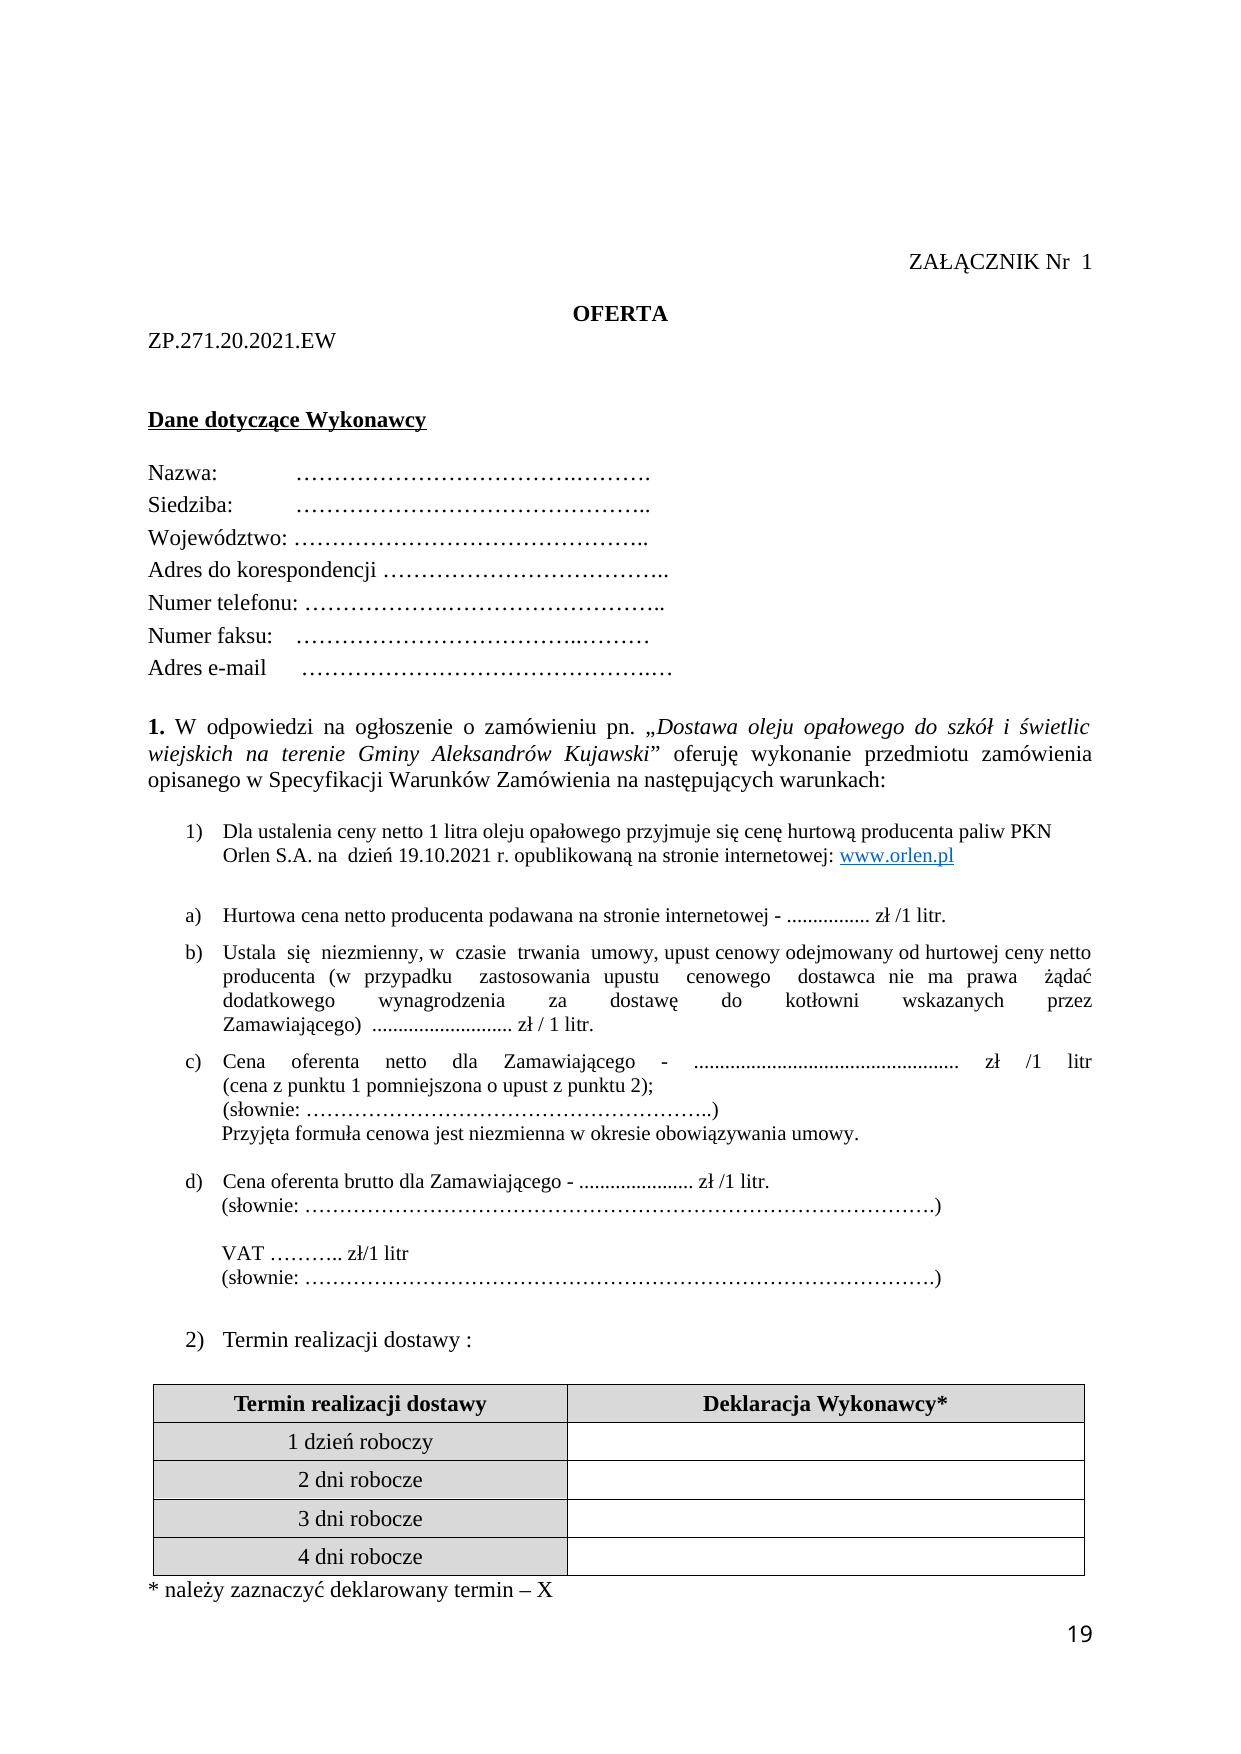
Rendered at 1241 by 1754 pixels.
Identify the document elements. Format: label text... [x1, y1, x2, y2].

list Termin realizacji dostawy : [185, 1326, 1093, 1352]
text * należy zaznaczyć deklarowany termin – X [148, 1576, 1093, 1602]
table_cell 4 dni robocze [154, 1538, 567, 1575]
text Przyjęta formuła cenowa jest niezmienna w okresie obowiązywania umowy. [148, 1121, 1093, 1145]
text Adres do korespondencji ……………………………….. [148, 556, 1093, 583]
table_header Deklaracja Wykonawcy* [568, 1385, 1084, 1422]
table_cell [568, 1461, 1084, 1498]
text Numer telefonu: ……………….……………………….. [148, 589, 1093, 615]
table_cell 3 dni robocze [154, 1500, 567, 1537]
table_cell 1 dzień roboczy [154, 1423, 567, 1460]
text Siedziba: ……………………………………….. [148, 491, 1093, 518]
list Cena oferenta netto dla Zamawiającego - ................................................... zł /1 litr (cena z punktu 1 pomniejszona o upust z punktu 2); [185, 1049, 1093, 1097]
table_cell [568, 1423, 1084, 1460]
text Nazwa: ……………………………….………. [148, 459, 1093, 485]
text Adres e-mail ……………………………………….… [148, 654, 1093, 681]
text ZAŁĄCZNIK Nr 1 [148, 248, 1093, 274]
table_cell [568, 1500, 1084, 1537]
text Dane dotyczące Wykonawcy [148, 406, 1093, 432]
text Numer faksu: ………………………………..……… [148, 622, 1093, 648]
text (słownie: ……………………………………………………………………………….) [148, 1265, 1093, 1289]
text ZP.271.20.2021.EW [148, 327, 1093, 353]
text (słownie: …………………………………………………..) [223, 1097, 1093, 1121]
text VAT ……….. zł/1 litr [148, 1241, 1093, 1265]
text 1. W odpowiedzi na ogłoszenie o zamówieniu pn. „Dostawa oleju opałowego do szkół i świetlic wiejskich na terenie Gminy Aleksandrów Kujawski” oferuję wykonanie przedmiotu zamówienia opisanego w Specyfikacji Warunków Zamówienia na następujących warunkach: [148, 713, 1093, 792]
text OFERTA [148, 301, 1093, 327]
table_cell [568, 1538, 1084, 1575]
text Województwo: ……………………………………….. [148, 524, 1093, 550]
list Hurtowa cena netto producenta podawana na stronie internetowej - ................ zł /1 litr. [185, 903, 1093, 927]
text (słownie: ……………………………………………………………………………….) [148, 1193, 1093, 1217]
list Cena oferenta brutto dla Zamawiającego - ...................... zł /1 litr. [185, 1169, 1093, 1193]
list Ustala się niezmienny, w czasie trwania umowy, upust cenowy odejmowany od hurtowej ceny netto producenta (w przypadku zastosowania upustu cenowego dostawca nie ma prawa żądać dodatkowego wynagrodzenia za dostawę do kotłowni wskazanych przez Zamawiającego) ........................... zł / . [185, 940, 1093, 1036]
table_cell 2 dni robocze [154, 1461, 567, 1498]
table_header Termin realizacji dostawy [154, 1385, 567, 1422]
list Dla ustalenia ceny netto oleju opałowego przyjmuje się cenę hurtową producenta paliw PKN Orlen S.A. na dzień 19.10.2021 r. opublikowaną na stronie internetowej: www.orlen.pl [185, 819, 1093, 867]
